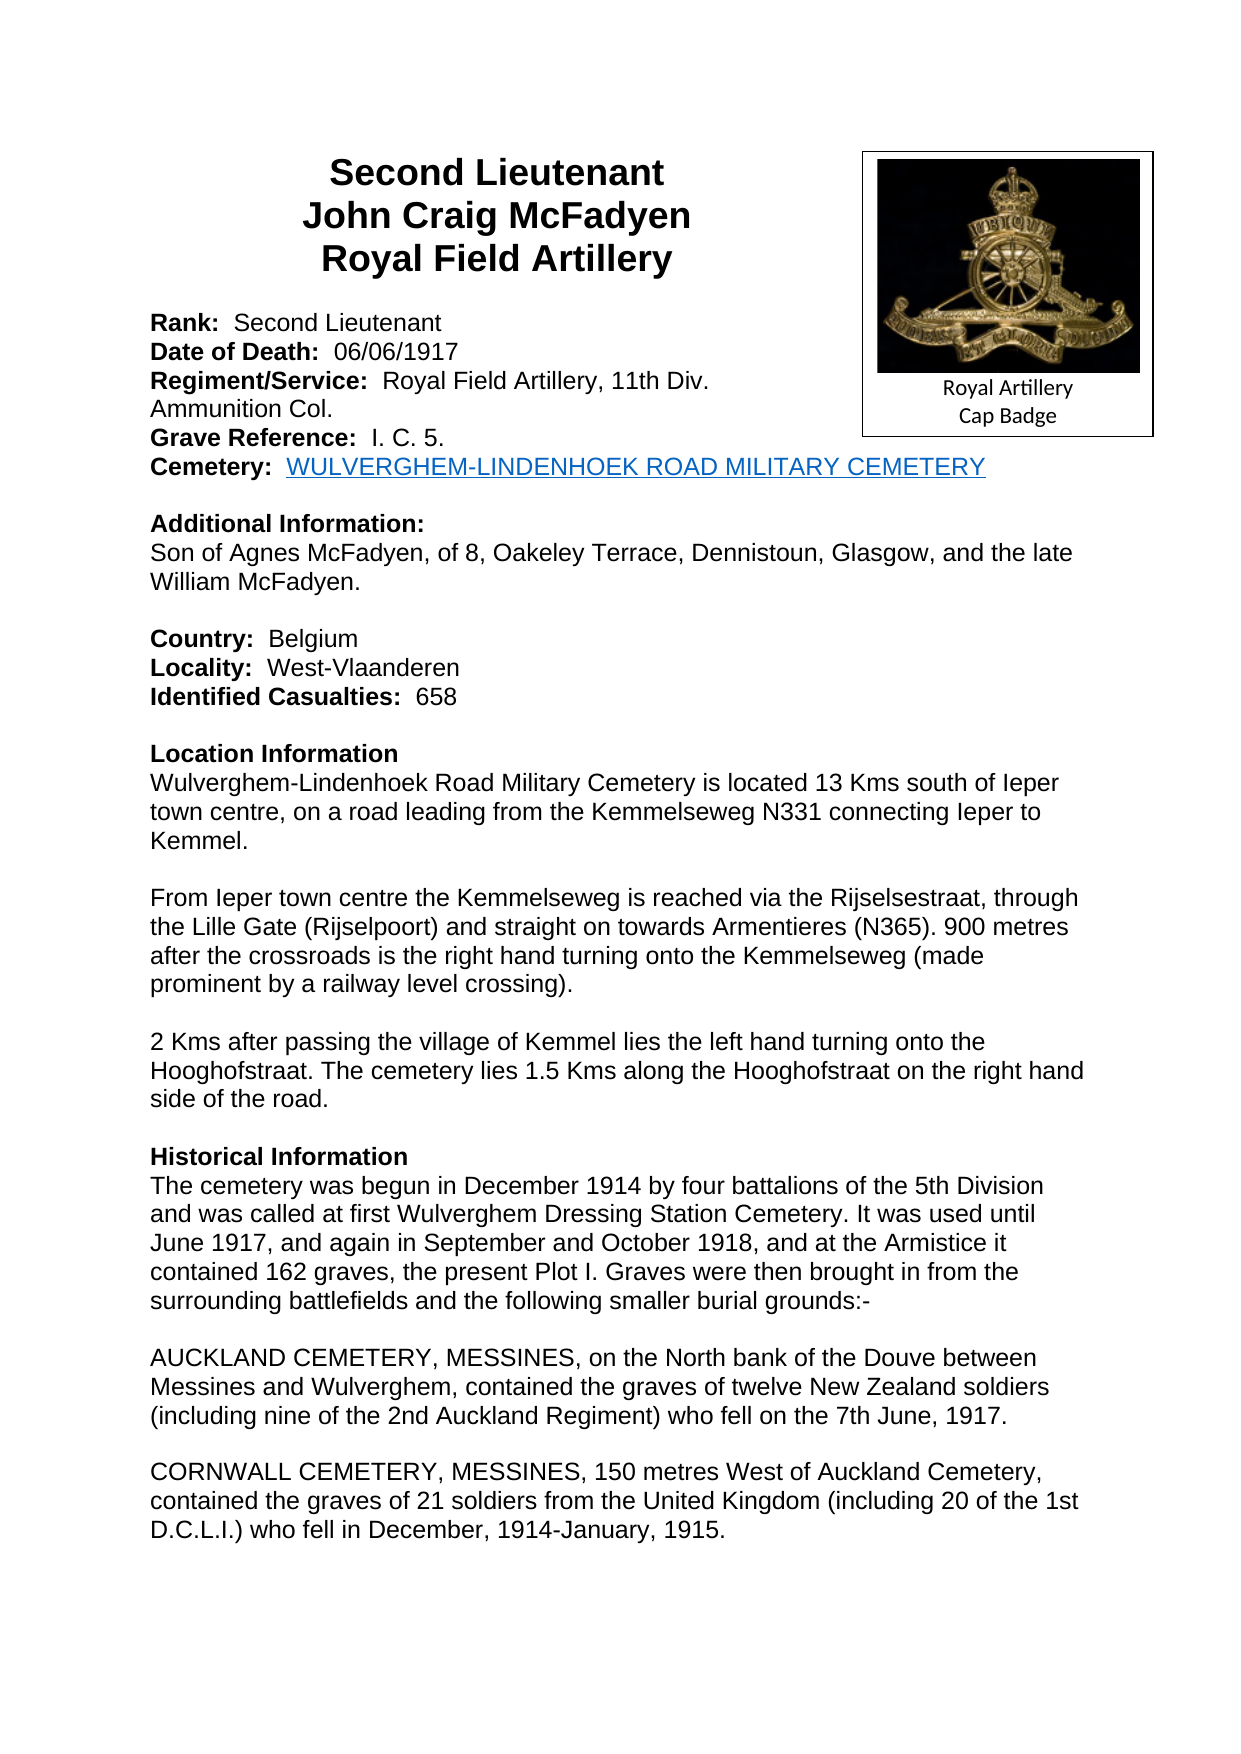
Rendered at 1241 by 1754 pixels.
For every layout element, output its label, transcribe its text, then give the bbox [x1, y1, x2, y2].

text Historical Information [150, 1142, 1090, 1171]
text Country: Belgium [150, 624, 1090, 653]
text Grave Reference: I. C. 5. [150, 423, 1090, 452]
text Locality: West-Vlaanderen [150, 653, 1090, 682]
text Second Lieutenant [150, 150, 1090, 193]
text CORNWALL CEMETERY, MESSINES, 150 metres West of Auckland Cemetery, contained the graves of 21 soldiers from the United Kingdom (including 20 of the 1st D.C.L.I.) who fell in December, 1914-January, 1915. [150, 1457, 1090, 1572]
text Additional Information: [150, 509, 1090, 538]
text Royal Field Artillery [150, 236, 862, 279]
text Location Information [150, 739, 1090, 768]
text Son of Agnes McFadyen, of 8, Oakeley Terrace, Dennistoun, Glasgow, and the late William McFadyen. [150, 538, 1090, 596]
picture [877, 159, 1140, 373]
text Rank: Second Lieutenant [150, 308, 862, 337]
text John Craig McFadyen [150, 193, 862, 236]
text The cemetery was begun in December 1914 by four battalions of the 5th Division and was called at first Wulverghem Dressing Station Cemetery. It was used until June 1917, and again in September and October 1918, and at the Armistice it contained 162 graves, the present Plot I. Graves were then brought in from the surrounding battlefields and the following smaller burial grounds:- AUCKLAND CEMETERY, MESSINES, on the North bank of the Douve between Messines and Wulverghem, contained the graves of twelve New Zealand soldiers (including nine of the 2nd Auckland Regiment) who fell on the 7th June, 1917. [150, 1171, 1090, 1457]
text Identified Casualties: 658 [150, 682, 1090, 711]
text Date of Death: 06/06/1917 [150, 337, 862, 366]
text Wulverghem-Lindenhoek Road Military Cemetery is located 13 Kms south of Ieper town centre, on a road leading from the Kemmelseweg N331 connecting Ieper to Kemmel. From Ieper town centre the Kemmelseweg is reached via the Rijselsestraat, through the Lille Gate (Rijselpoort) and straight on towards Armentieres (N365). 900 metres after the crossroads is the right hand turning onto the Kemmelseweg (made prominent by a railway level crossing). 2 Kms after passing the village of Kemmel lies the left hand turning onto the Hooghofstraat. The cemetery lies 1.5 Kms along the Hooghofstraat on the right hand side of the road. [150, 768, 1090, 1113]
text Cemetery: WULVERGHEM-LINDENHOEK ROAD MILITARY CEMETERY [150, 452, 1090, 481]
text Regiment/Service: Royal Field Artillery, 11th Div. Ammunition Col. [150, 366, 862, 423]
